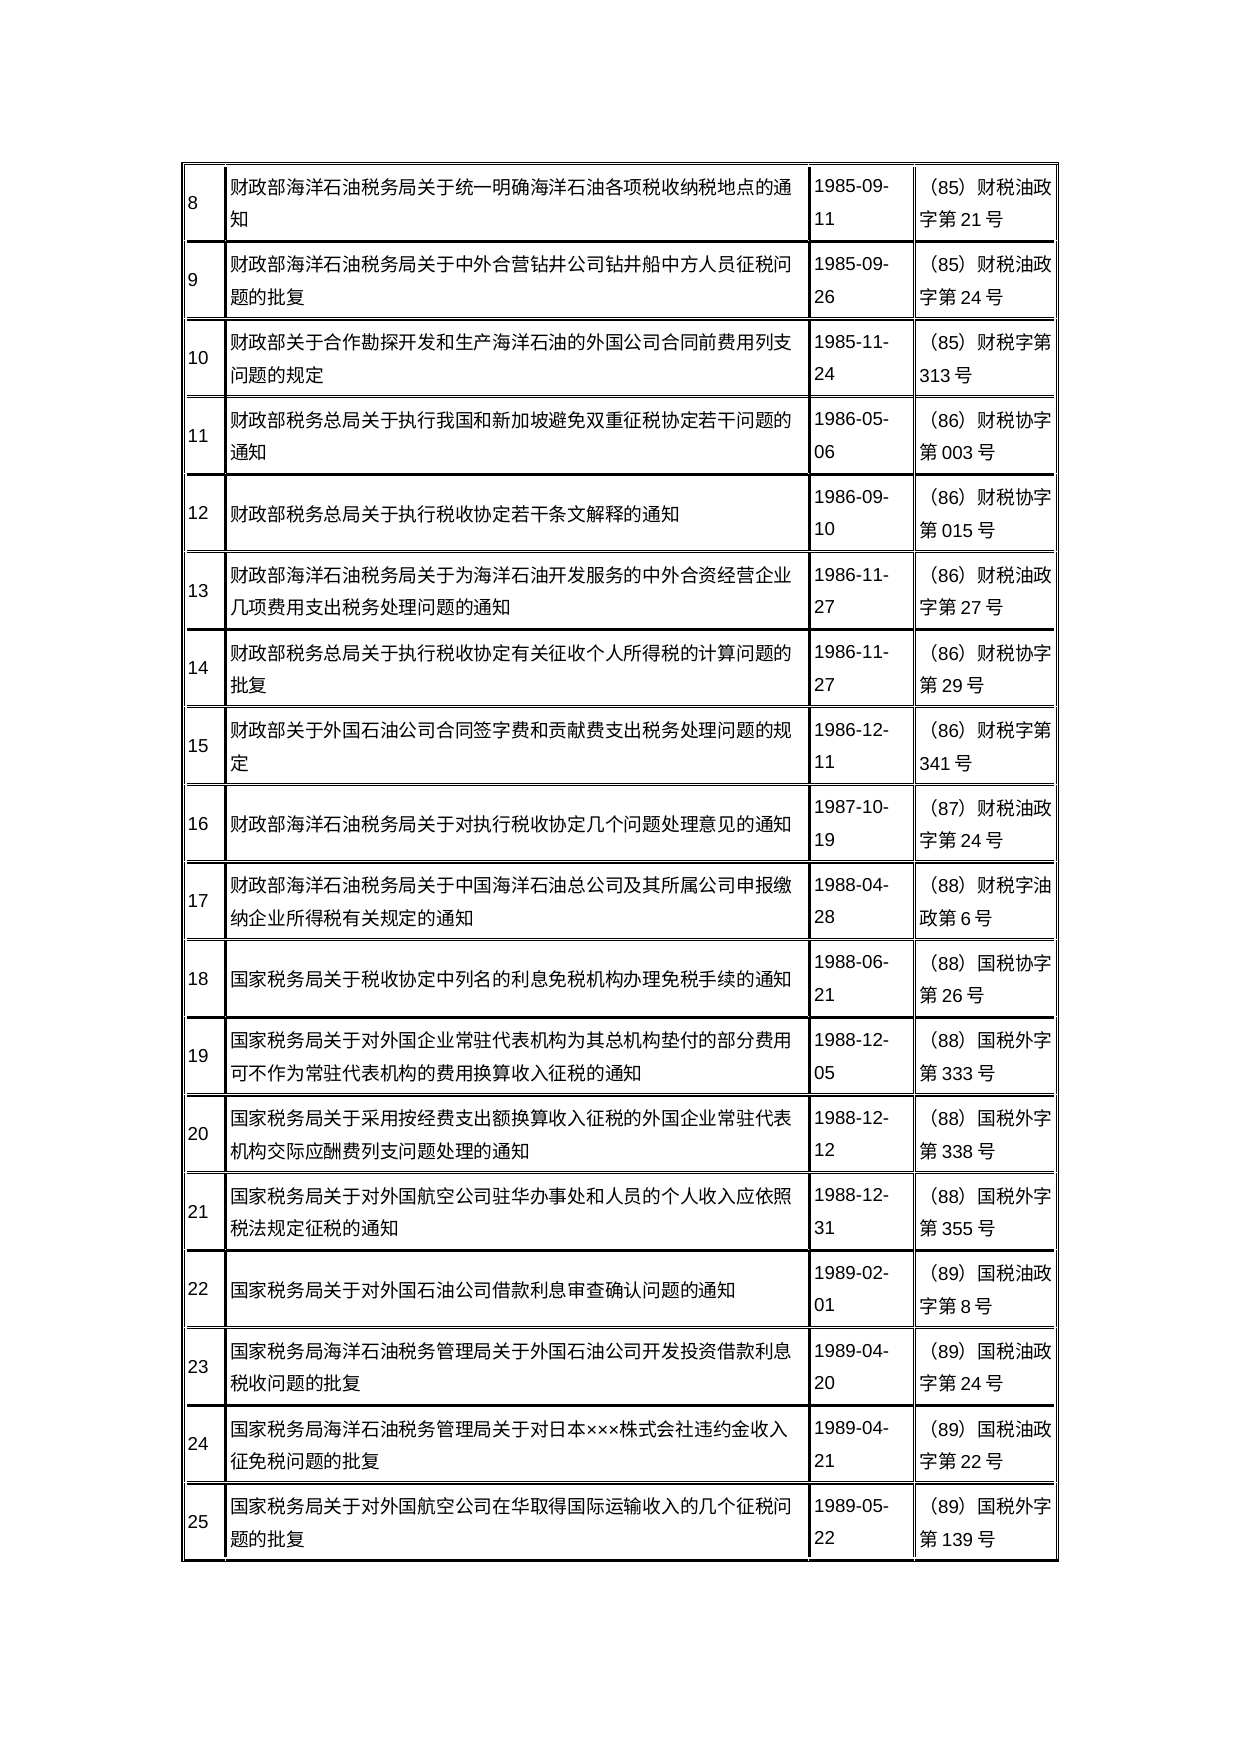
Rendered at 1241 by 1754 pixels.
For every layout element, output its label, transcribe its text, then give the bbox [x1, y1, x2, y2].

table_cell 11 [185, 395, 224, 472]
table_cell 14 [185, 628, 224, 705]
table_cell 1986-05-06 [811, 398, 913, 472]
table_cell 24 [185, 1404, 224, 1481]
table_cell 国家税务局关于对外国企业常驻代表机构为其总机构垫付的部分费用可不作为常驻代表机构的费用换算收入征税的通知 [227, 1019, 808, 1093]
table_cell 国家税务局关于税收协定中列名的利息免税机构办理免税手续的通知 [227, 941, 808, 1016]
table_cell 1989-04-21 [811, 1407, 913, 1481]
table_cell （88）国税协字第26号 [916, 938, 1056, 1016]
table_cell 财政部海洋石油税务局关于中国海洋石油总公司及其所属公司申报缴纳企业所得税有关规定的通知 [227, 864, 808, 938]
table_cell 国家税务局关于对外国石油公司借款利息审查确认问题的通知 [227, 1252, 808, 1326]
table_cell （88）财税字油政第6号 [915, 860, 1057, 938]
table_cell 1986-12-11 [811, 708, 913, 783]
table_cell 财政部海洋石油税务局关于对执行税收协定几个问题处理意见的通知 [227, 786, 808, 860]
table_cell 1989-04-20 [811, 1329, 913, 1404]
table_cell 1985-09-11 [809, 165, 914, 239]
table_cell 23 [185, 1326, 224, 1404]
table_cell （85）财税字第313号 [916, 317, 1056, 395]
table_cell 1987-10-19 [811, 786, 913, 860]
table_cell （87）财税油政字第24号 [916, 783, 1056, 860]
table_cell 1986-11-27 [811, 553, 913, 628]
table_cell 财政部海洋石油税务局关于中外合营钻井公司钻井船中方人员征税问题的批复 [227, 243, 808, 317]
table_cell 1988-06-21 [811, 941, 913, 1016]
table_cell （86）财税协字第015号 [916, 473, 1057, 550]
table_cell 国家税务局关于对外国航空公司驻华办事处和人员的个人收入应依照税法规定征税的通知 [227, 1174, 808, 1248]
table_cell 8 [185, 165, 225, 239]
table_cell 19 [183, 1016, 224, 1093]
table_cell 21 [185, 1171, 224, 1248]
table_cell （85）财税油政字第21号 [915, 165, 1056, 239]
table_cell （88）国税外字第338号 [915, 1093, 1057, 1171]
table_cell 财政部税务总局关于执行税收协定有关征收个人所得税的计算问题的批复 [227, 631, 808, 705]
table_cell 财政部海洋石油税务局关于为海洋石油开发服务的中外合资经营企业几项费用支出税务处理问题的通知 [227, 553, 808, 628]
table_cell 1986-11-27 [811, 631, 913, 705]
table_cell 国家税务局关于对外国航空公司在华取得国际运输收入的几个征税问题的批复 [225, 1485, 809, 1559]
table_cell 1985-11-24 [811, 321, 913, 395]
table_cell 财政部关于外国石油公司合同签字费和贡献费支出税务处理问题的规定 [227, 708, 808, 783]
table_cell 25 [185, 1481, 225, 1559]
table_cell （86）财税协字第003号 [916, 395, 1056, 472]
table_cell （85）财税油政字第24号 [916, 240, 1057, 317]
table_cell 1988-12-31 [811, 1174, 913, 1248]
table_cell （89）国税油政字第22号 [916, 1404, 1056, 1481]
table_cell 1985-09-26 [811, 243, 913, 317]
table_cell 国家税务局关于采用按经费支出额换算收入征税的外国企业常驻代表机构交际应酬费列支问题处理的通知 [227, 1097, 808, 1171]
table_cell 财政部海洋石油税务局关于统一明确海洋石油各项税收纳税地点的通知 [225, 163, 809, 239]
table_cell （89）国税外字第139号 [915, 1481, 1056, 1559]
table_cell 1989-05-22 [809, 1485, 914, 1559]
table_cell （89）国税油政字第8号 [916, 1249, 1057, 1326]
table_cell 15 [185, 705, 224, 783]
table_cell 13 [185, 550, 224, 628]
table_cell 1988-04-28 [811, 864, 913, 938]
table_cell 1986-09-10 [811, 476, 913, 550]
table_cell 9 [183, 240, 224, 317]
table_cell 1988-12-05 [811, 1019, 913, 1093]
table_cell 17 [183, 860, 225, 938]
table_cell （86）财税协字第29号 [916, 628, 1056, 705]
table_cell 财政部税务总局关于执行我国和新加坡避免双重征税协定若干问题的通知 [227, 398, 808, 472]
table_cell （89）国税油政字第24号 [916, 1326, 1056, 1404]
table_cell 12 [183, 473, 224, 550]
table_cell 国家税务局海洋石油税务管理局关于对日本×××株式会社违约金收入征免税问题的批复 [227, 1407, 808, 1481]
table_cell 22 [183, 1249, 224, 1326]
table_cell （88）国税外字第333号 [916, 1016, 1057, 1093]
table_cell 10 [185, 317, 224, 395]
table_cell 财政部税务总局关于执行税收协定若干条文解释的通知 [227, 476, 808, 550]
table_cell 1988-12-12 [811, 1097, 913, 1171]
table_cell 16 [185, 783, 224, 860]
table_cell （86）财税油政字第27号 [916, 550, 1056, 628]
table_cell （88）国税外字第355号 [916, 1171, 1056, 1248]
table_cell 18 [185, 938, 224, 1016]
table_cell 国家税务局海洋石油税务管理局关于外国石油公司开发投资借款利息税收问题的批复 [227, 1329, 808, 1404]
table_cell 20 [183, 1093, 225, 1171]
table_cell 1989-02-01 [811, 1252, 913, 1326]
table_cell （86）财税字第341号 [916, 705, 1056, 783]
table_cell 财政部关于合作勘探开发和生产海洋石油的外国公司合同前费用列支问题的规定 [227, 321, 808, 395]
